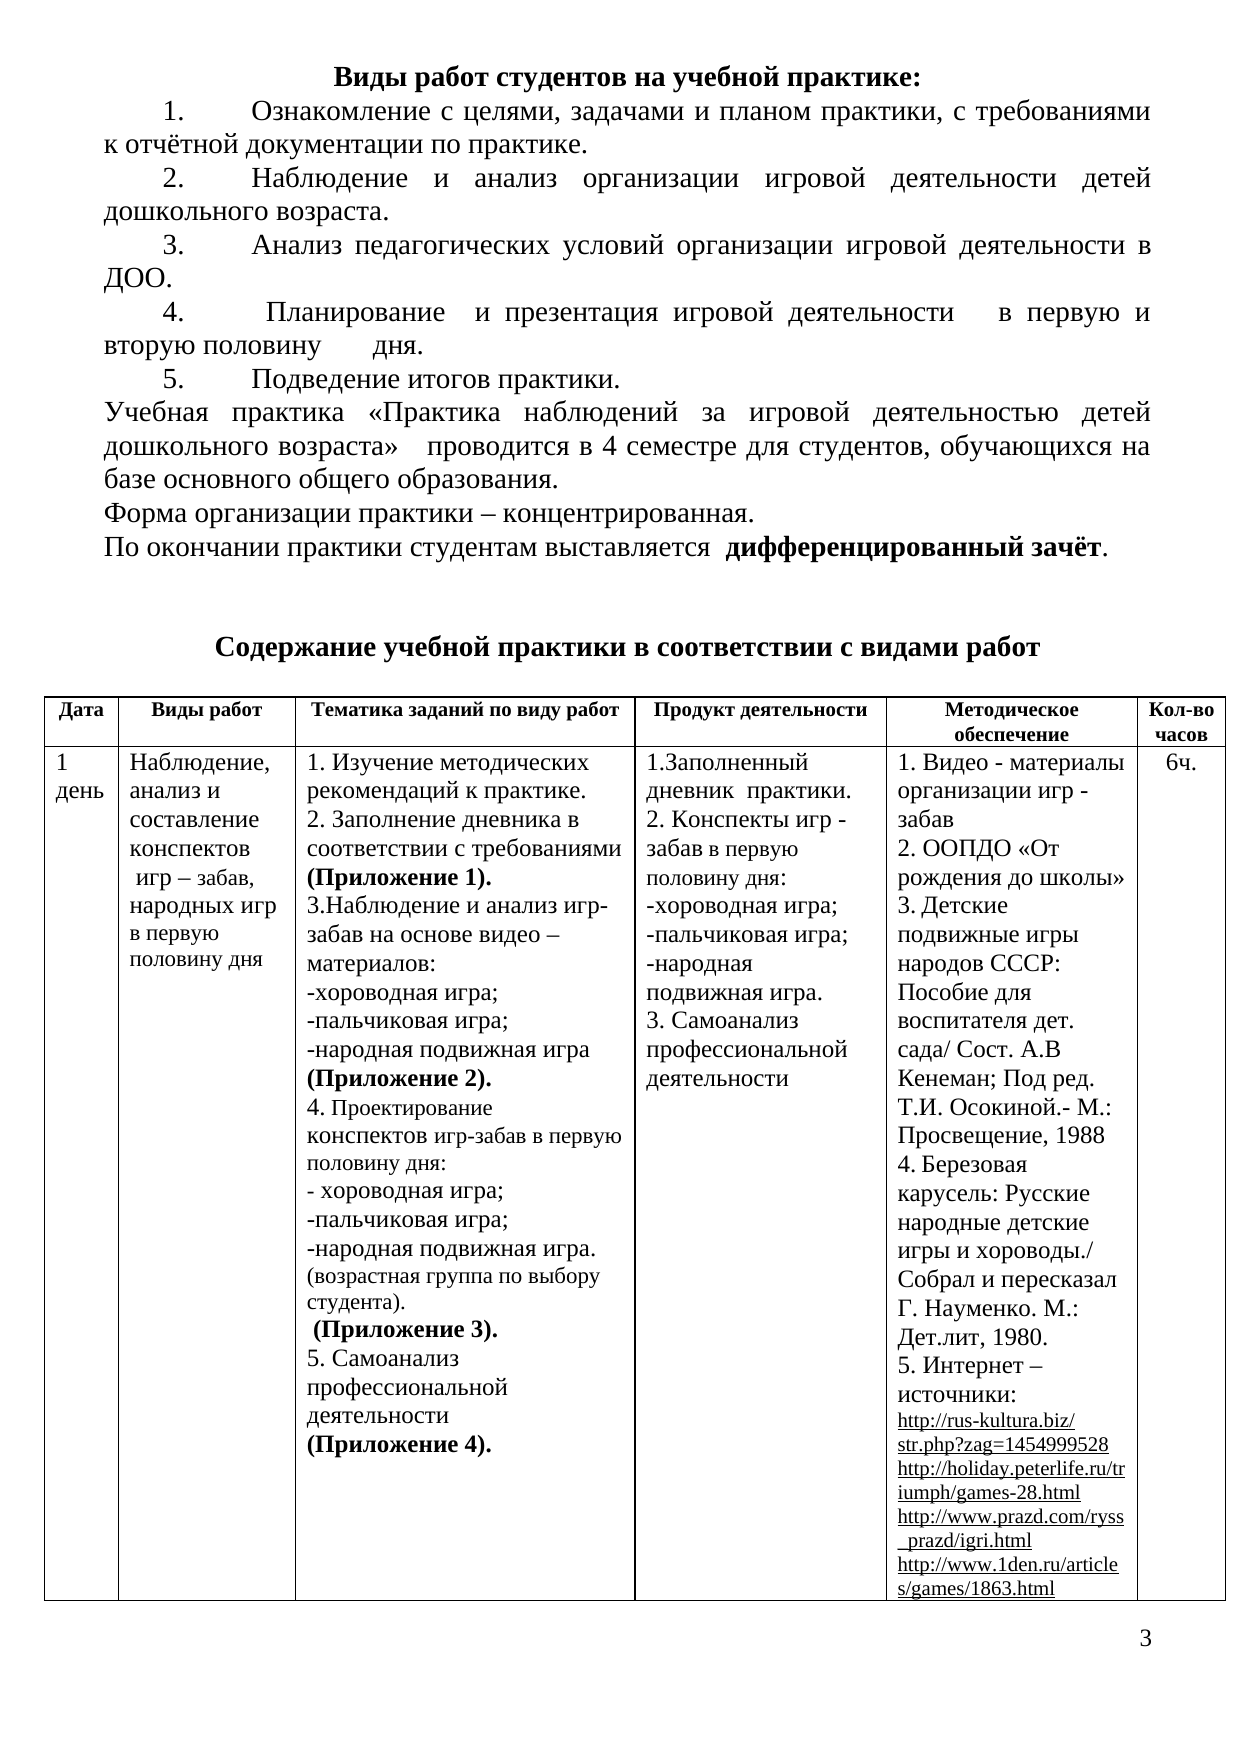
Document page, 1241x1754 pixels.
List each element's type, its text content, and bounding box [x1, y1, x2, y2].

text По окончании практики студентам выставляется дифференцированный зачёт. [103, 529, 1152, 562]
table_header Продукт деятельности [636, 698, 886, 746]
list Анализ педагогических условий организации игровой деятельности в ДОО. [103, 227, 1152, 294]
list Подведение итогов практики. [103, 361, 1152, 394]
text Виды работ студентов на учебной практике: [103, 59, 1152, 93]
table_cell 6ч. [1138, 747, 1225, 1600]
list Ознакомление с целями, задачами и планом практики, с требованиями к отчётной документации по практике. [103, 93, 1152, 160]
list Планирование и презентация игровой деятельности в первую и вторую половину дня. [103, 294, 1152, 361]
table_header Методическое обеспечение [887, 698, 1137, 746]
table_cell 1 день [45, 747, 118, 1600]
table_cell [296, 747, 634, 1600]
text Форма организации практики – концентрированная. [103, 495, 1152, 529]
table_header Дата [45, 698, 118, 746]
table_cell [119, 747, 295, 1600]
text Содержание учебной практики в соответствии с видами работ [103, 629, 1152, 663]
text Учебная практика «Практика наблюдений за игровой деятельностью детей дошкольного возраста» проводится в 4 семестре для студентов, обучающихся на базе основного общего образования. [103, 394, 1152, 495]
table_header Тематика заданий по виду работ [296, 698, 634, 746]
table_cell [636, 747, 886, 1600]
table_header Кол-во часов [1138, 698, 1225, 746]
table_header Виды работ [119, 698, 295, 746]
list Наблюдение и анализ организации игровой деятельности детей дошкольного возраста. [103, 160, 1152, 227]
